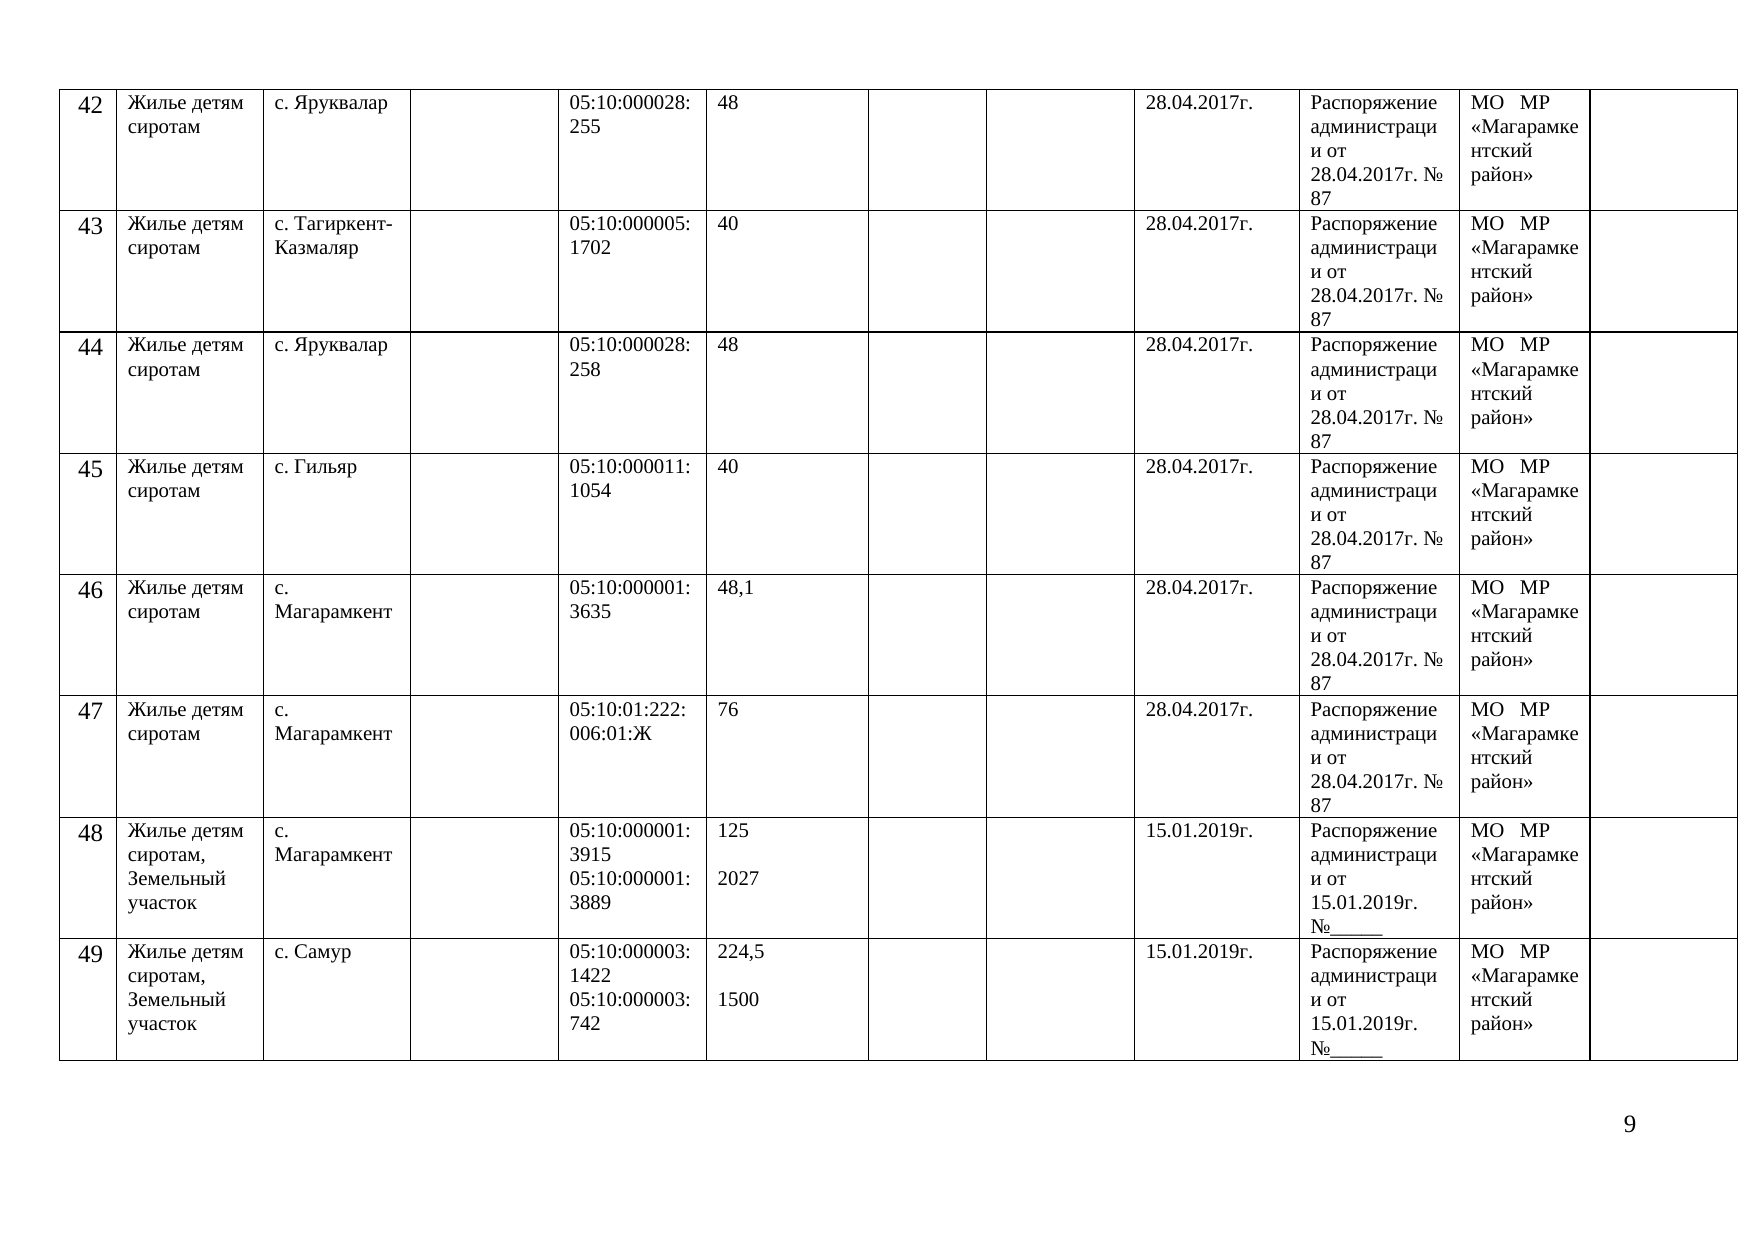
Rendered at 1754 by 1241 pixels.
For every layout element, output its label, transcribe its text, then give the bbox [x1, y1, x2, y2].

table_cell 15.01.2019г. [1135, 818, 1299, 938]
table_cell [117, 939, 263, 1059]
table_cell [987, 211, 1134, 331]
table_cell с. Магарамкент [264, 818, 410, 938]
table_cell 05:10:000005:1702 [559, 211, 706, 331]
table_cell [411, 211, 558, 331]
table_cell с. Яруквалар [264, 90, 410, 210]
table_cell [60, 90, 116, 210]
table_cell [987, 818, 1134, 938]
table_cell 28.04.2017г. [1135, 211, 1299, 331]
table_cell [869, 454, 986, 574]
table_cell МО МР «Магарамкентский район» [1460, 333, 1589, 453]
table_cell [60, 211, 116, 331]
table_cell [987, 696, 1134, 817]
table_cell 48 [707, 333, 868, 453]
table_cell [60, 575, 116, 695]
table_cell [60, 333, 116, 453]
table_cell [411, 333, 558, 453]
table_cell 40 [707, 211, 868, 331]
table_cell [869, 696, 986, 817]
table_cell с. Яруквалар [264, 333, 410, 453]
table_cell [411, 575, 558, 695]
table_cell Жилье детям сиротам [117, 90, 263, 210]
table_cell [987, 454, 1134, 574]
table_cell с. Самур [264, 939, 410, 1059]
table_cell [60, 818, 116, 938]
table_cell [1591, 90, 1737, 210]
table_cell [869, 939, 986, 1059]
table_cell МО МР «Магарамкентский район» [1460, 818, 1589, 938]
table_cell [411, 939, 558, 1059]
table_cell Распоряжение администрации от 28.04.2017г. № 87 [1300, 575, 1459, 695]
table_cell с. Гильяр [264, 454, 410, 574]
table_cell [1591, 696, 1737, 817]
table_cell [1591, 454, 1737, 574]
table_cell 05:10:000001:3915 05:10:000001:3889 [559, 818, 706, 938]
table_cell с. Тагиркент-Казмаляр [264, 211, 410, 331]
table_cell [869, 818, 986, 938]
table_cell [987, 90, 1134, 210]
table_cell 05:10:000003:1422 05:10:000003:742 [559, 939, 706, 1059]
table_cell [1591, 818, 1737, 938]
table_cell 05:10:000028:255 [559, 90, 706, 210]
table_cell Распоряжение администрации от 28.04.2017г. № 87 [1300, 696, 1459, 817]
table_cell МО МР «Магарамкентский район» [1460, 454, 1589, 574]
table_cell [1591, 211, 1737, 331]
table_cell [1591, 333, 1737, 453]
table_cell 28.04.2017г. [1135, 454, 1299, 574]
table_cell 40 [707, 454, 868, 574]
table_cell 48,1 [707, 575, 868, 695]
table_cell 28.04.2017г. [1135, 90, 1299, 210]
table_cell 76 [707, 696, 868, 817]
table_cell [869, 575, 986, 695]
table_cell Распоряжение администрации от 28.04.2017г. № 87 [1300, 211, 1459, 331]
table_cell Жилье детям сиротам [117, 454, 263, 574]
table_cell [1460, 90, 1589, 210]
table_cell [987, 333, 1134, 453]
table_cell [869, 211, 986, 331]
table_cell [869, 333, 986, 453]
table_cell Жилье детям сиротам [117, 696, 263, 817]
table_cell МО МР «Магарамкентский район» [1460, 575, 1589, 695]
table_cell [60, 939, 116, 1059]
table_cell [987, 939, 1134, 1059]
table_cell Жилье детям сиротам [117, 211, 263, 331]
table_cell МО МР «Магарамкентский район» [1460, 211, 1589, 331]
table_cell 125 2027 [707, 818, 868, 938]
table_cell Распоряжение администрации от 28.04.2017г. № 87 [1300, 333, 1459, 453]
table_cell Распоряжение администрации от 28.04.2017г. № 87 [1300, 90, 1459, 210]
table_cell с. Магарамкент [264, 575, 410, 695]
table_cell 224,5 1500 [707, 939, 868, 1059]
table_cell Жилье детям сиротам [117, 575, 263, 695]
table_cell 28.04.2017г. [1135, 696, 1299, 817]
table_cell [869, 90, 986, 210]
table_cell [1591, 939, 1737, 1059]
table_cell 05:10:000001:3635 [559, 575, 706, 695]
table_cell 28.04.2017г. [1135, 333, 1299, 453]
table_cell Жилье детям сиротам, Земельный участок [117, 818, 263, 938]
table_cell [1591, 575, 1737, 695]
table_cell [411, 454, 558, 574]
table_cell [411, 818, 558, 938]
table_cell МО МР «Магарамкентский район» [1460, 696, 1589, 817]
table_cell 05:10:000028:258 [559, 333, 706, 453]
table_cell [411, 90, 558, 210]
table_cell Жилье детям сиротам [117, 333, 263, 453]
table_cell с. Магарамкент [264, 696, 410, 817]
table_cell [411, 696, 558, 817]
table_cell 05:10:01:222:006:01:Ж [559, 696, 706, 817]
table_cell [1300, 939, 1459, 1059]
table_cell 28.04.2017г. [1135, 575, 1299, 695]
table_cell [1460, 939, 1589, 1059]
table_cell Распоряжение администрации от 28.04.2017г. № 87 [1300, 454, 1459, 574]
table_cell [987, 575, 1134, 695]
table_cell 48 [707, 90, 868, 210]
table_cell Распоряжение администрации от 15.01.2019г. №_____ [1300, 818, 1459, 938]
table_cell [60, 454, 116, 574]
table_cell [60, 696, 116, 817]
table_cell 15.01.2019г. [1135, 939, 1299, 1059]
table_cell 05:10:000011:1054 [559, 454, 706, 574]
